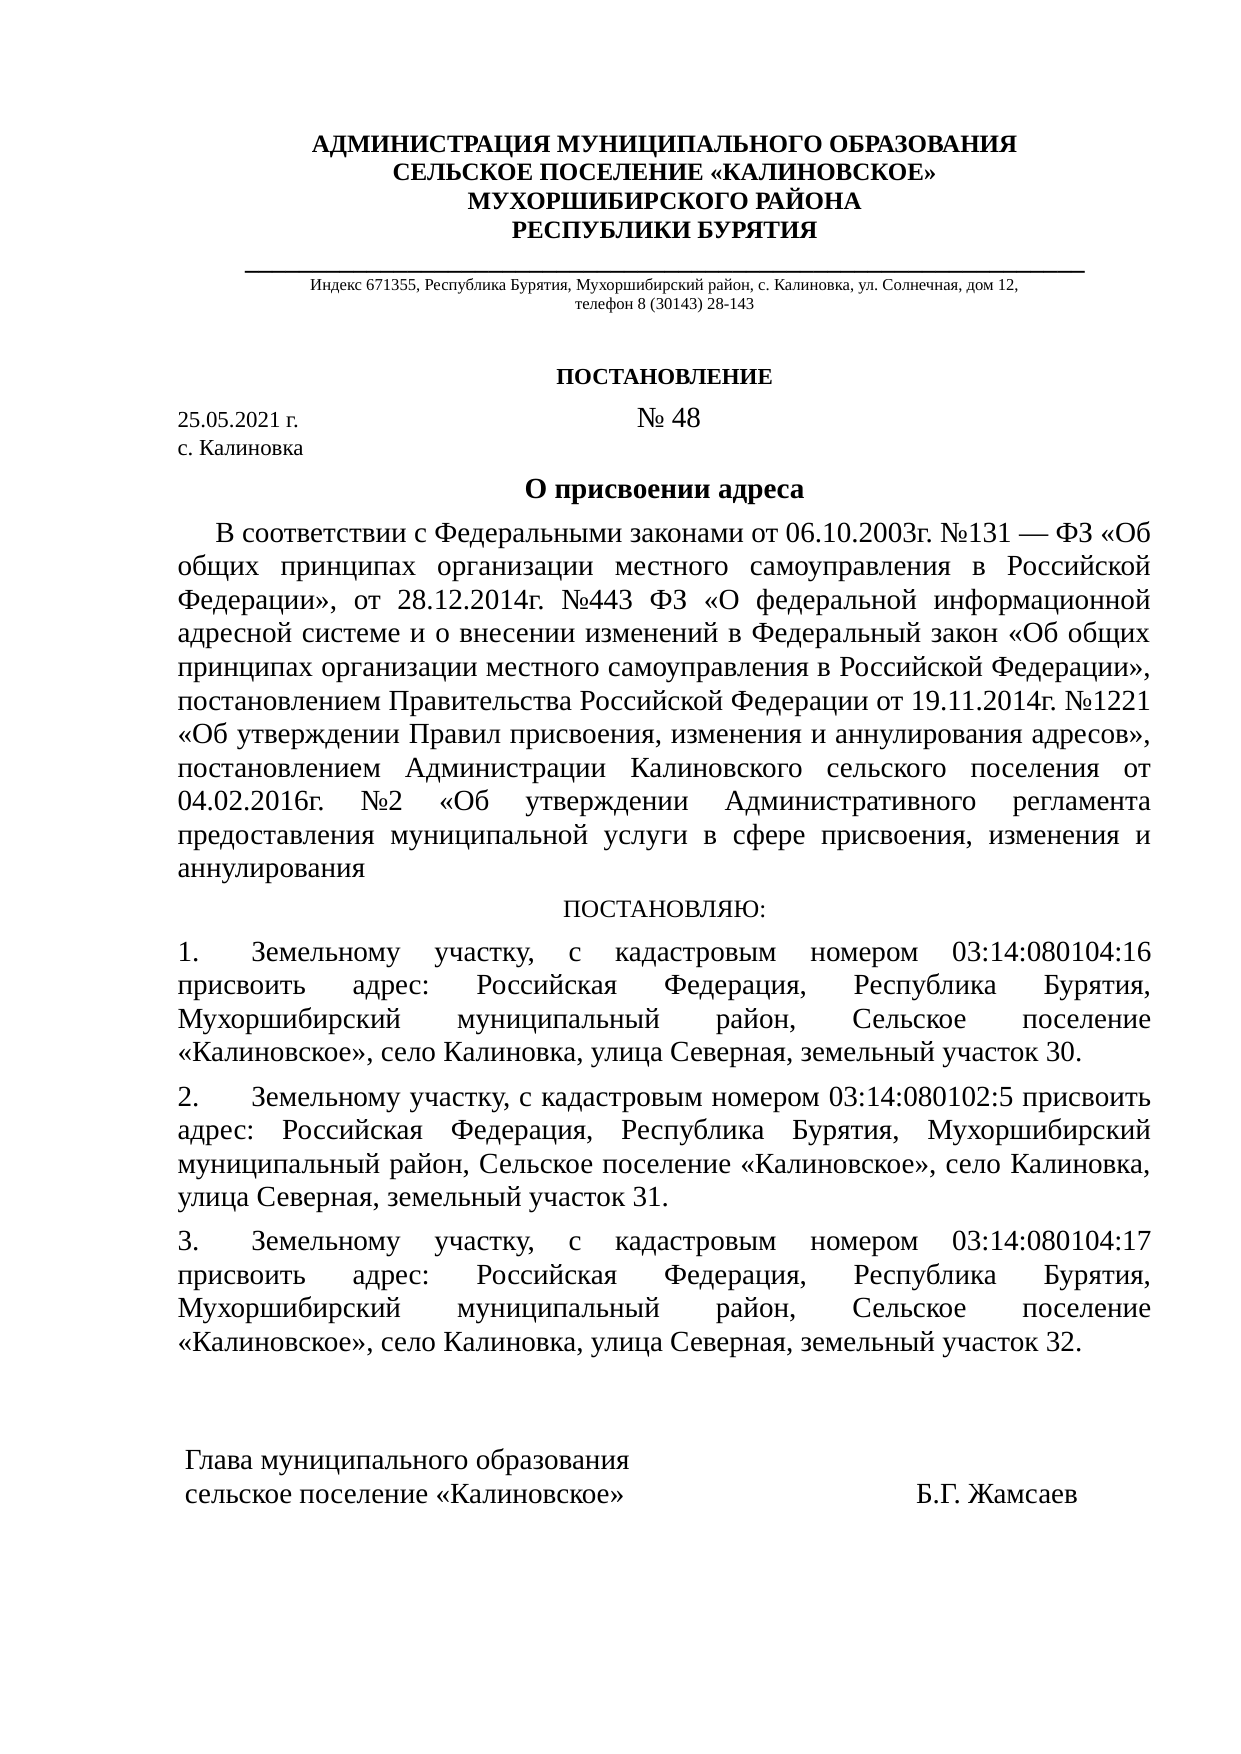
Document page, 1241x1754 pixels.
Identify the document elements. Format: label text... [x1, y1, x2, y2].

list Земельному участку, с кадастровым номером 03:14:080104:17 присвоить адрес: Российская Федерация, Республика Бурятия, Мухоршибирский муниципальный район, Сельское поселение «Калиновское», село Калиновка, улица Северная, земельный участок 32. [177, 1223, 1152, 1358]
list Земельному участку, с кадастровым номером 03:14:080104:16 присвоить адрес: Российская Федерация, Республика Бурятия, Мухоршибирский муниципальный район, Сельское поселение «Калиновское», село Калиновка, улица Северная, земельный участок 30. [177, 934, 1152, 1068]
text Глава муниципального образования сельское поселение «Калиновское» Б.Г. Жамсаев [177, 1442, 1152, 1509]
text 25.05.2021 г. № 48 с. Калиновка [177, 400, 1152, 460]
text О присвоении адреса [177, 471, 1152, 504]
text В соответствии с Федеральными законами от 06.10.2003г. №131 — ФЗ «Об общих принципах организации местного самоуправления в Российской Федерации», от 28.12.2014г. №443 ФЗ «О федеральной информационной адресной системе и о внесении изменений в Федеральный закон «Об общих принципах организации местного самоуправления в Российской Федерации», постановлением Правительства Российской Федерации от 19.11.2014г. №1221 «Об утверждении Правил присвоения, изменения и аннулирования адресов», постановлением Администрации Калиновского сельского поселения от 04.02.2016г. №2 «Об утверждении Административного регламента предоставления муниципальной услуги в сфере присвоения, изменения и аннулирования [177, 515, 1152, 884]
text ПОСТАНОВЛЯЮ: [177, 894, 1152, 923]
text АДМИНИСТРАЦИЯ МУНИЦИПАЛЬНОГО ОБРАЗОВАНИЯ СЕЛЬСКОЕ ПОСЕЛЕНИЕ «КАЛИНОВСКОЕ» МУХОРШИБИРСКОГО РАЙОНА РЕСПУБЛИКИ БУРЯТИЯ ______________________________________________________________ Индекс 671355, Республика Бурятия, Мухоршибирский район, с. Калиновка, ул. Солнечная, дом 12, телефон 8 (30143) 28-143 [177, 129, 1152, 313]
text ПОСТАНОВЛЕНИЕ [177, 363, 1152, 389]
list Земельному участку, с кадастровым номером 03:14:080102:5 присвоить адрес: Российская Федерация, Республика Бурятия, Мухоршибирский муниципальный район, Сельское поселение «Калиновское», село Калиновка, улица Северная, земельный участок 31. [177, 1079, 1152, 1213]
